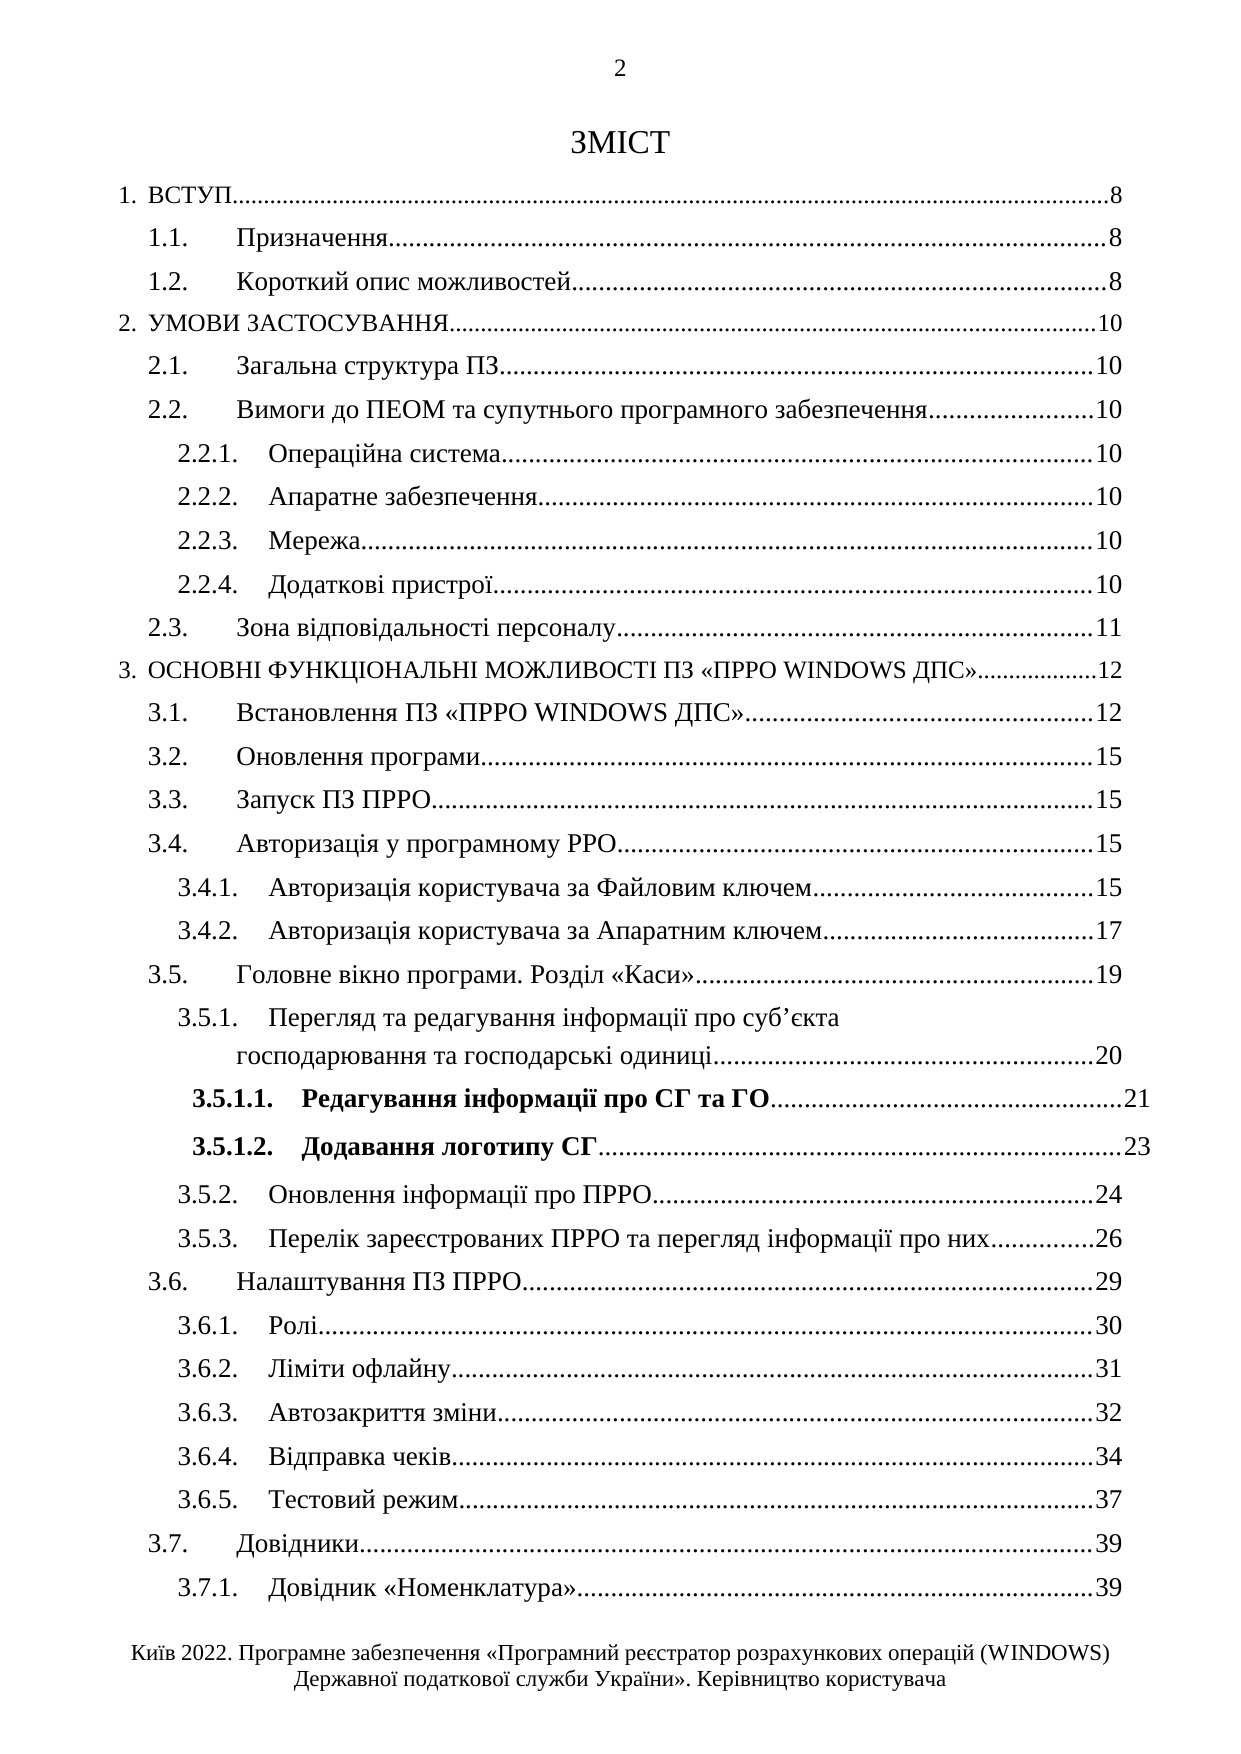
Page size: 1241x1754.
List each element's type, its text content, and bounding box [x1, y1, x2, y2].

text 3.7. Довідники 39 [148, 1527, 1004, 1558]
text 3.4.2. Авторизація користувача за Апаратним ключем 17 [177, 914, 1004, 945]
text 2.2.2. Апаратне забезпечення 10 [177, 480, 1004, 512]
text 3. ОСНОВНІ ФУНКЦІОНАЛЬНІ МОЖЛИВОСТІ ПЗ «ПРРО WINDOWS ДПС» 12 [118, 655, 1004, 684]
text 3.6.3. Автозакриття зміни 32 [177, 1396, 1004, 1427]
text 3.5.1.2. Додавання логотипу СГ 23 [118, 1130, 1122, 1161]
text 3.5. Головне вікно програми. Розділ «Каси» 19 [148, 958, 1004, 989]
text 3.5.2. Оновлення інформації про ПРРО 24 [177, 1178, 1004, 1209]
text 3.6.1. Ролі 30 [177, 1309, 1004, 1340]
text 3.5.3. Перелік зареєстрованих ПРРО та перегляд інформації про них 26 [177, 1222, 1004, 1253]
text 3.5.1.1. Редагування інформації про СГ та ГО 21 [118, 1082, 1122, 1113]
text 1. ВСТУП 8 [118, 180, 1004, 209]
text 3.6.5. Тестовий режим 37 [177, 1483, 1004, 1515]
text 2.1. Загальна структура ПЗ 10 [148, 349, 1004, 381]
text 3.4. Авторизація у програмному РРО 15 [148, 827, 1004, 858]
text 3.4.1. Авторизація користувача за Файловим ключем 15 [177, 871, 1004, 902]
text 2.3. Зона відповідальності персоналу 11 [148, 611, 1004, 642]
text 2.2.3. Мережа 10 [177, 524, 1004, 555]
text 2.2.1. Операційна система 10 [177, 437, 1004, 468]
text 3.6.2. Ліміти офлайну 31 [177, 1353, 1004, 1384]
text 2.2. Вимоги до ПЕОМ та супутнього програмного забезпечення 10 [148, 393, 1004, 424]
text 3.7.1. Довідник «Номенклатура» 39 [177, 1571, 1004, 1602]
text 3.1. Встановлення ПЗ «ПРРО WINDOWS ДПС» 12 [148, 696, 1004, 727]
text 1.1. Призначення 8 [148, 221, 1004, 252]
text 3.3. Запуск ПЗ ПРРО 15 [148, 783, 1004, 814]
text 2.2.4. Додаткові пристрої 10 [177, 568, 1004, 599]
text 3.5.1. Перегляд та редагування інформації про суб’єкта господарювання та господарські одиниці 20 [177, 1002, 1004, 1070]
text 3.6. Налаштування ПЗ ПРРО 29 [148, 1265, 1004, 1296]
text ЗМІСТ [118, 122, 1122, 160]
text 1.2. Короткий опис можливостей 8 [148, 265, 1004, 296]
text 3.6.4. Відправка чеків 34 [177, 1440, 1004, 1471]
text 3.2. Оновлення програми 15 [148, 740, 1004, 771]
text 2. УМОВИ ЗАСТОСУВАННЯ 10 [118, 308, 1004, 337]
